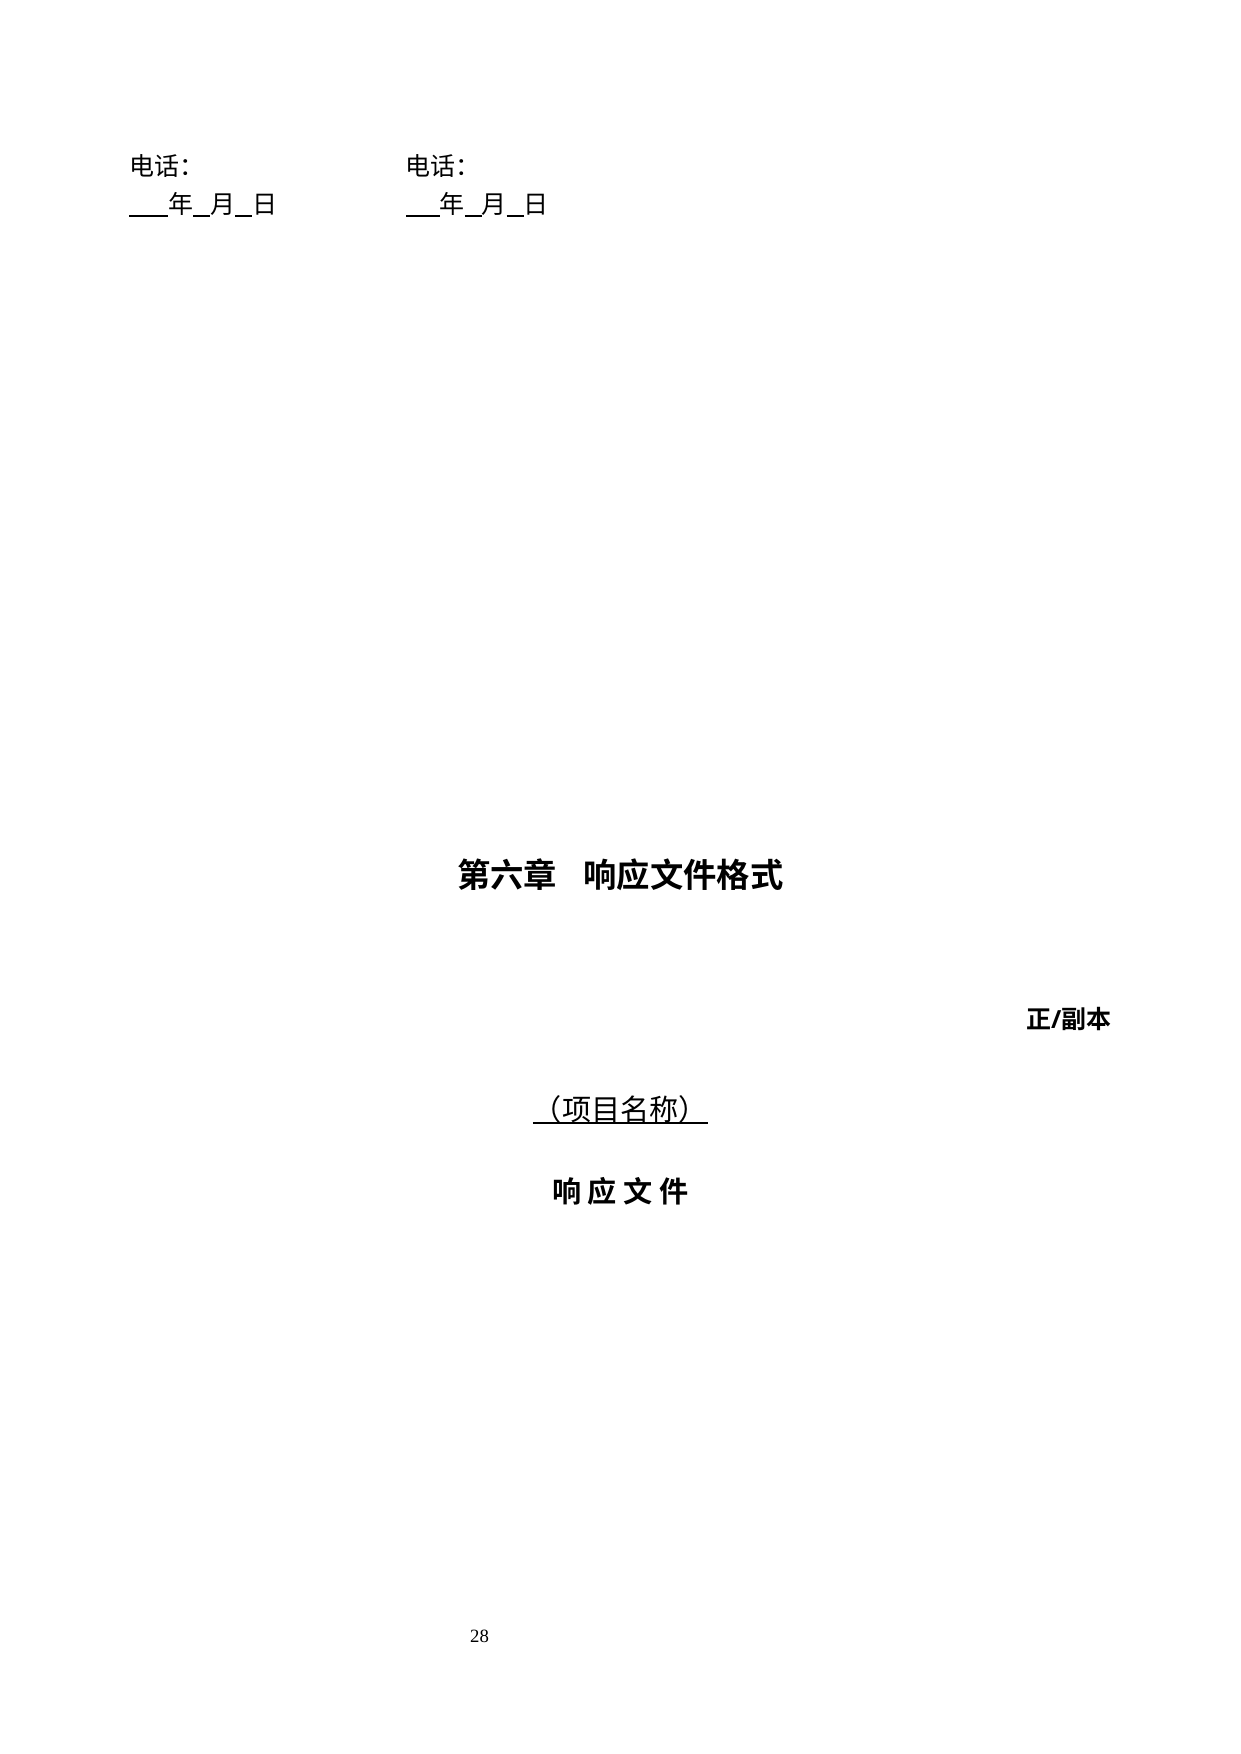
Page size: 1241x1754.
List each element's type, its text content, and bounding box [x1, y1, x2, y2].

text 电话： 电话： [129, 146, 1111, 183]
text 年 月 日 年 月 日 [129, 183, 1111, 221]
text 正/副本 [129, 999, 1111, 1036]
subtitle 响应文件格式 [129, 849, 1111, 897]
text 响 应 文 件 [129, 1168, 1111, 1210]
text （项目名称） [129, 1086, 1111, 1128]
